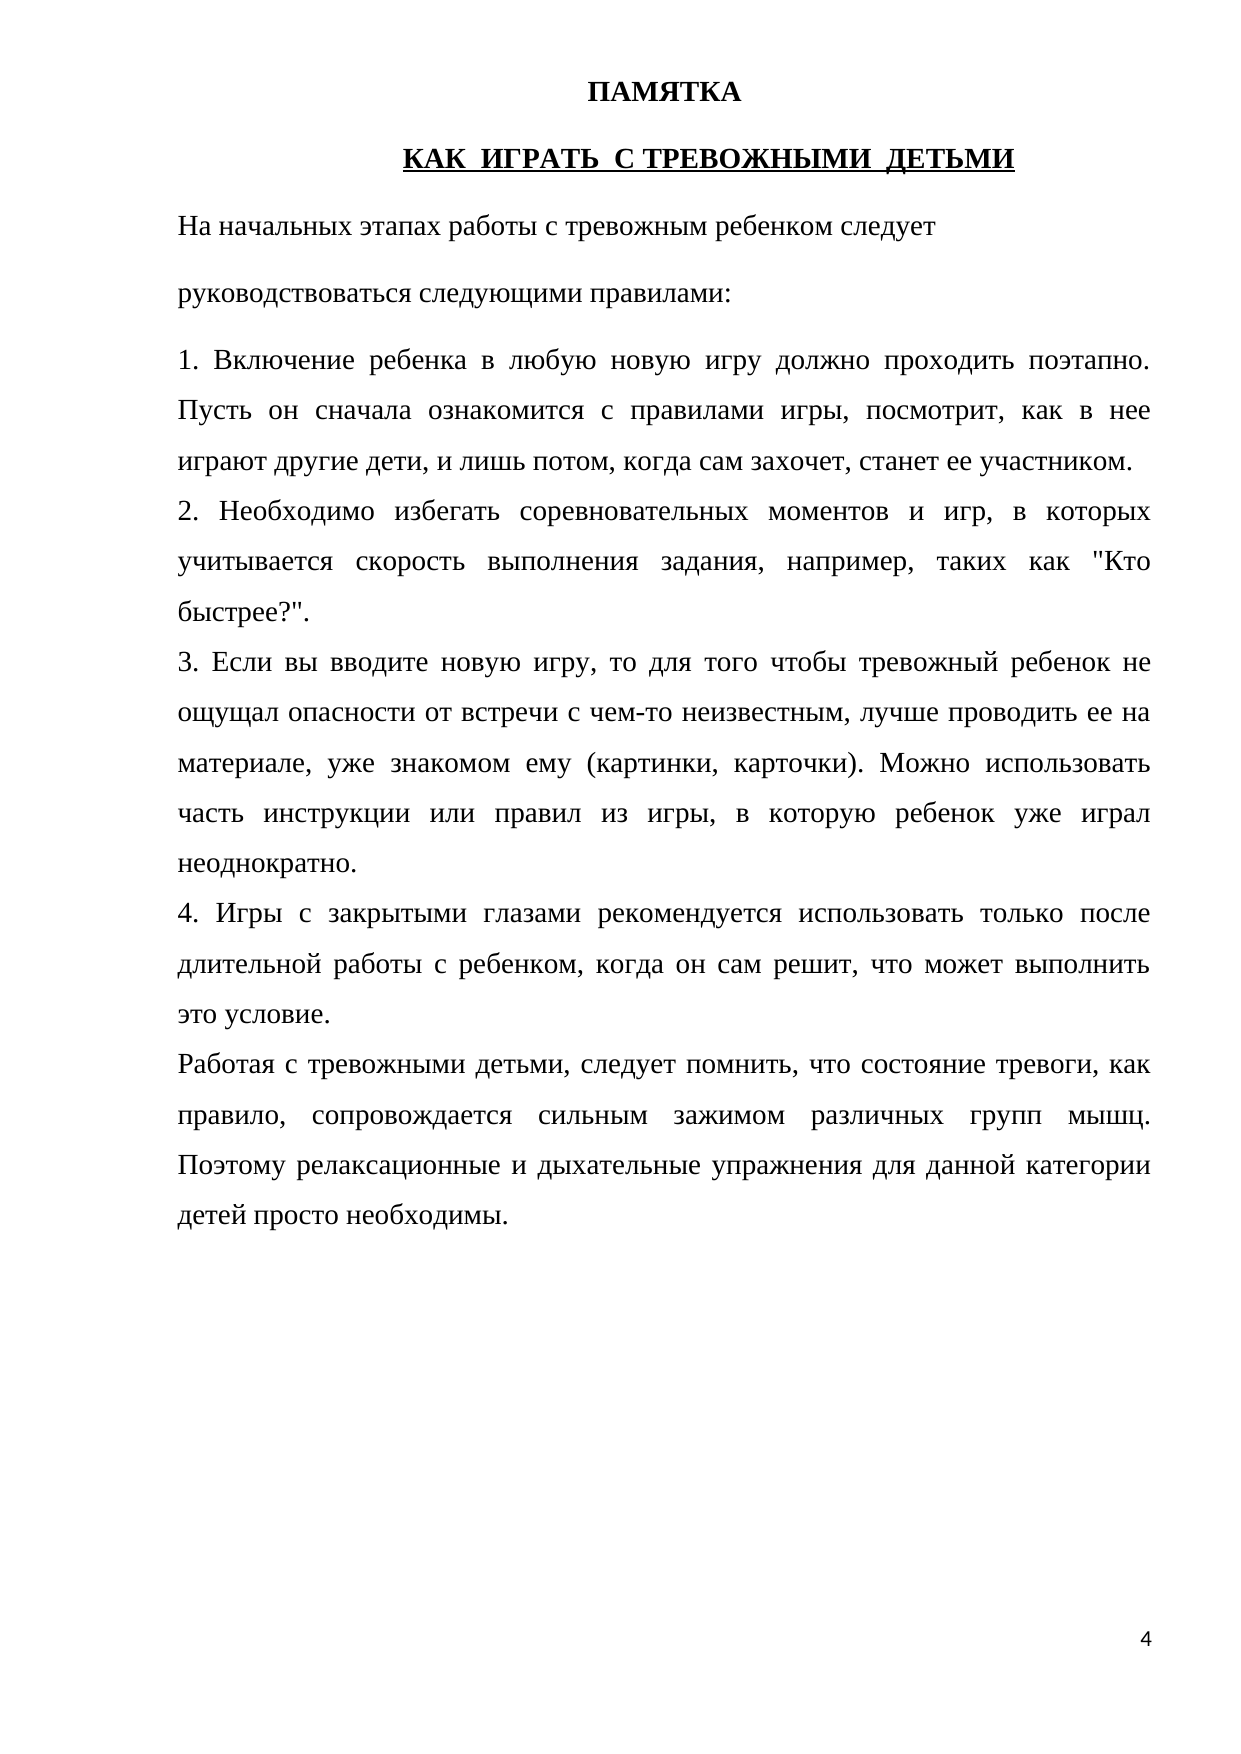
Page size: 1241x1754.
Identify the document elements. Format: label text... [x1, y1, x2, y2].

text Работая с тревожными детьми, следует помнить, что состояние тревоги, как правило, сопровождается сильным зажимом различных групп мышц. Поэтому релаксационные и дыхательные упражнения для данной категории детей просто необходимы. [177, 1047, 1152, 1231]
text ПАМЯТКА [177, 74, 1152, 107]
text 2. Необходимо избегать соревновательных моментов и игр, в которых учитывается скорость выполнения задания, например, таких как "Кто быстрее?". [177, 493, 1152, 627]
text 1. Включение ребенка в любую новую игру должно проходить поэтапно. Пусть он сначала ознакомится с правилами игры, посмотрит, как в нее играют другие дети, и лишь потом, когда сам захочет, станет ее участником. [177, 342, 1152, 476]
text На начальных этапах работы с тревожным ребенком следует руководствоваться следующими правилами: [177, 208, 1152, 309]
text КАК ИГРАТЬ С ТРЕВОЖНЫМИ ДЕТЬМИ [177, 141, 1152, 174]
text 4. Игры с закрытыми глазами рекомендуется использовать только после длительной работы с ребенком, когда он сам решит, что может выполнить это условие. [177, 896, 1152, 1030]
text 3. Если вы вводите новую игру, то для того чтобы тревожный ребенок не ощущал опасности от встречи с чем-то неизвестным, лучше проводить ее на материале, уже знакомом ему (картинки, карточки). Можно использовать часть инструкции или правил из игры, в которую ребенок уже играл неоднократно. [177, 644, 1152, 879]
